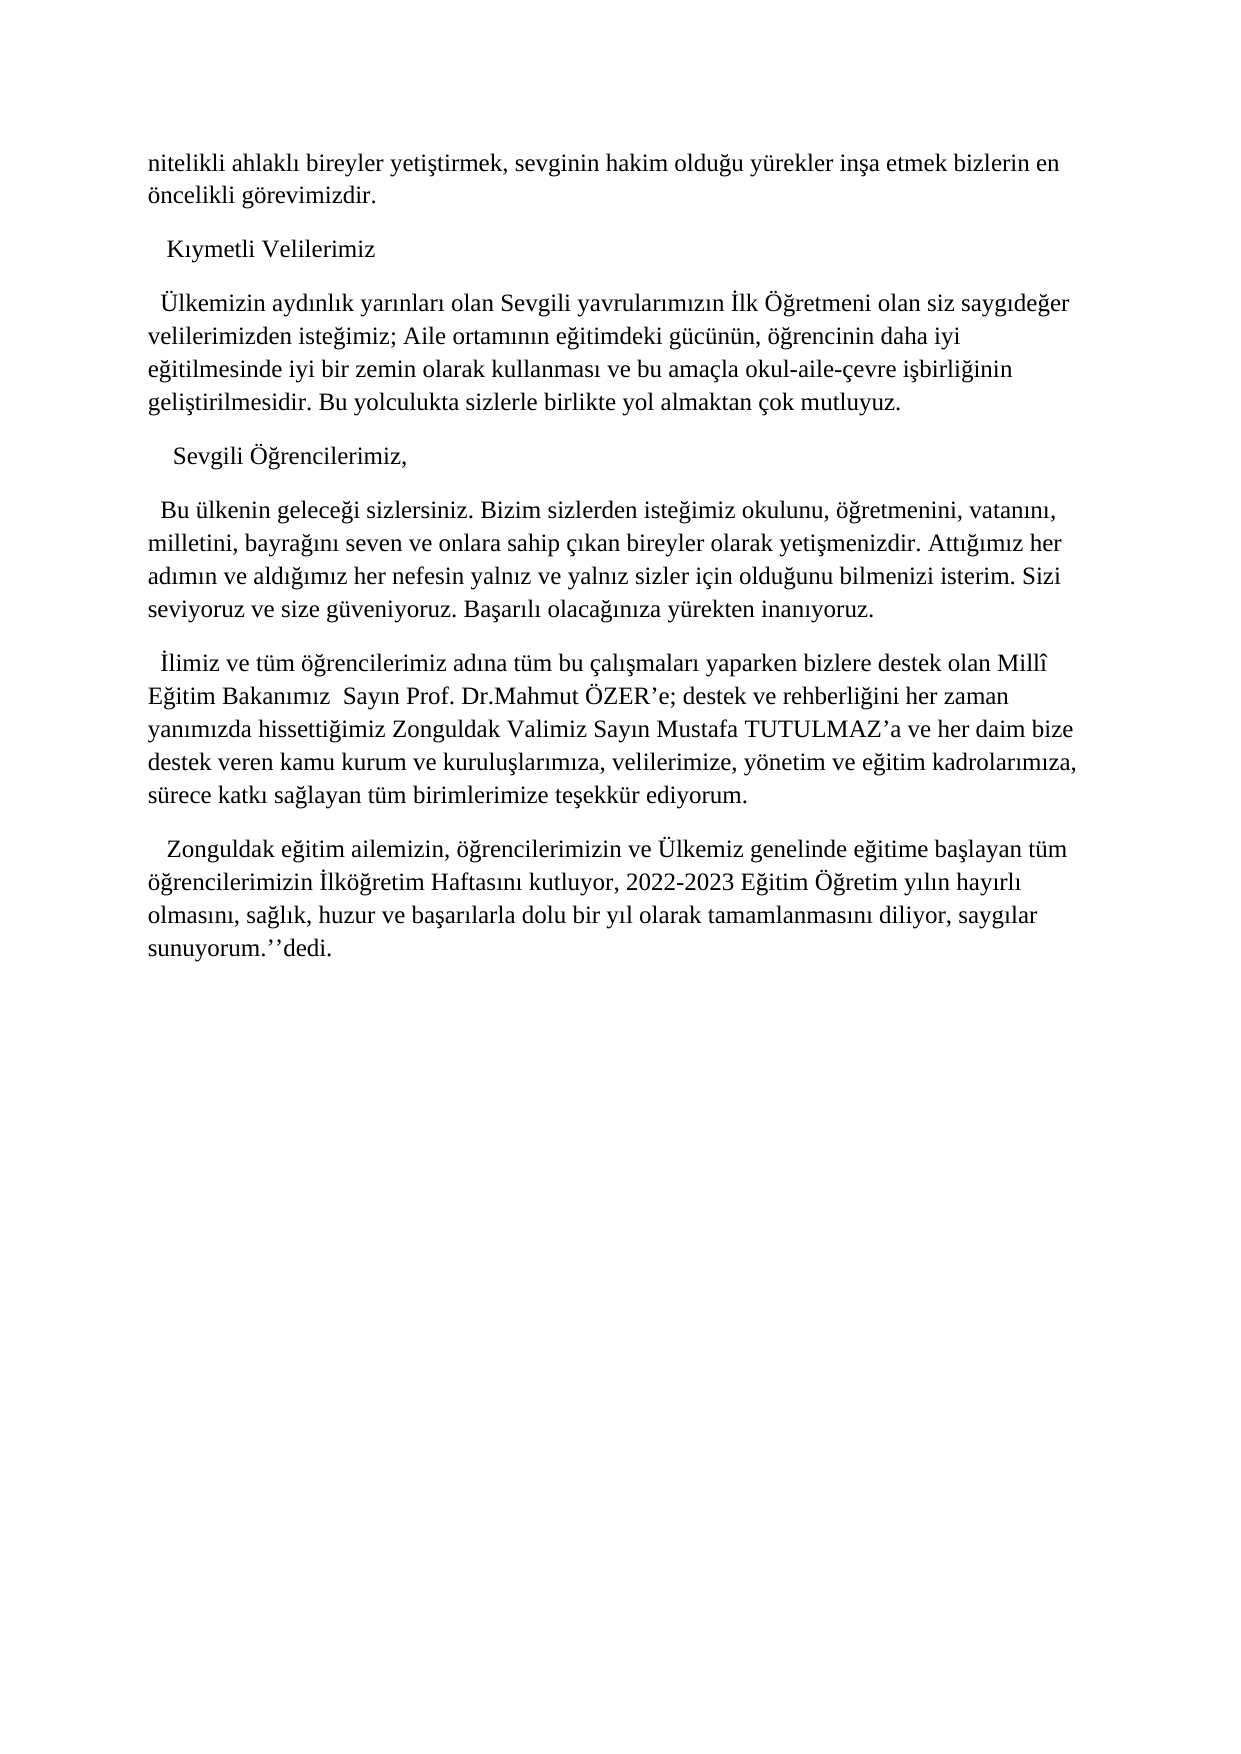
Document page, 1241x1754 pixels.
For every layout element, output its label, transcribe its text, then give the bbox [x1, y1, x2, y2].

text Zonguldak eğitim ailemizin, öğrencilerimizin ve Ülkemiz genelinde eğitime başlayan tüm öğrencilerimizin İlköğretim Haftasını kutluyor, 2022-2023 Eğitim Öğretim yılın hayırlı olmasını, sağlık, huzur ve başarılarla dolu bir yıl olarak tamamlanmasını diliyor, saygılar sunuyorum.’’dedi. [148, 834, 1093, 962]
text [148, 148, 1093, 209]
text İlimiz ve tüm öğrencilerimiz adına tüm bu çalışmaları yaparken bizlere destek olan Millî Eğitim Bakanımız Sayın Prof. Dr.Mahmut ÖZER’e; destek ve rehberliğini her zaman yanımızda hissettiğimiz Zonguldak Valimiz Sayın Mustafa TUTULMAZ’a ve her daim bize destek veren kamu kurum ve kuruluşlarımıza, velilerimize, yönetim ve eğitim kadrolarımıza, sürece katkı sağlayan tüm birimlerimize teşekkür ediyorum. [148, 648, 1093, 809]
text Sevgili Öğrencilerimiz, [148, 441, 1093, 470]
text Ülkemizin aydınlık yarınları olan Sevgili yavrularımızın İlk Öğretmeni olan siz saygıdeğer velilerimizden isteğimiz; Aile ortamının eğitimdeki gücünün, öğrencinin daha iyi eğitilmesinde iyi bir zemin olarak kullanması ve bu amaçla okul-aile-çevre işbirliğinin geliştirilmesidir. Bu yolculukta sizlerle birlikte yol almaktan çok mutluyuz. [148, 288, 1093, 416]
text Bu ülkenin geleceği sizlersiniz. Bizim sizlerden isteğimiz okulunu, öğretmenini, vatanını, milletini, bayrağını seven ve onlara sahip çıkan bireyler olarak yetişmenizdir. Attığımız her adımın ve aldığımız her nefesin yalnız ve yalnız sizler için olduğunu bilmenizi isterim. Sizi seviyoruz ve size güveniyoruz. Başarılı olacağınıza yürekten inanıyoruz. [148, 495, 1093, 623]
text Kıymetli Velilerimiz [148, 234, 1093, 263]
